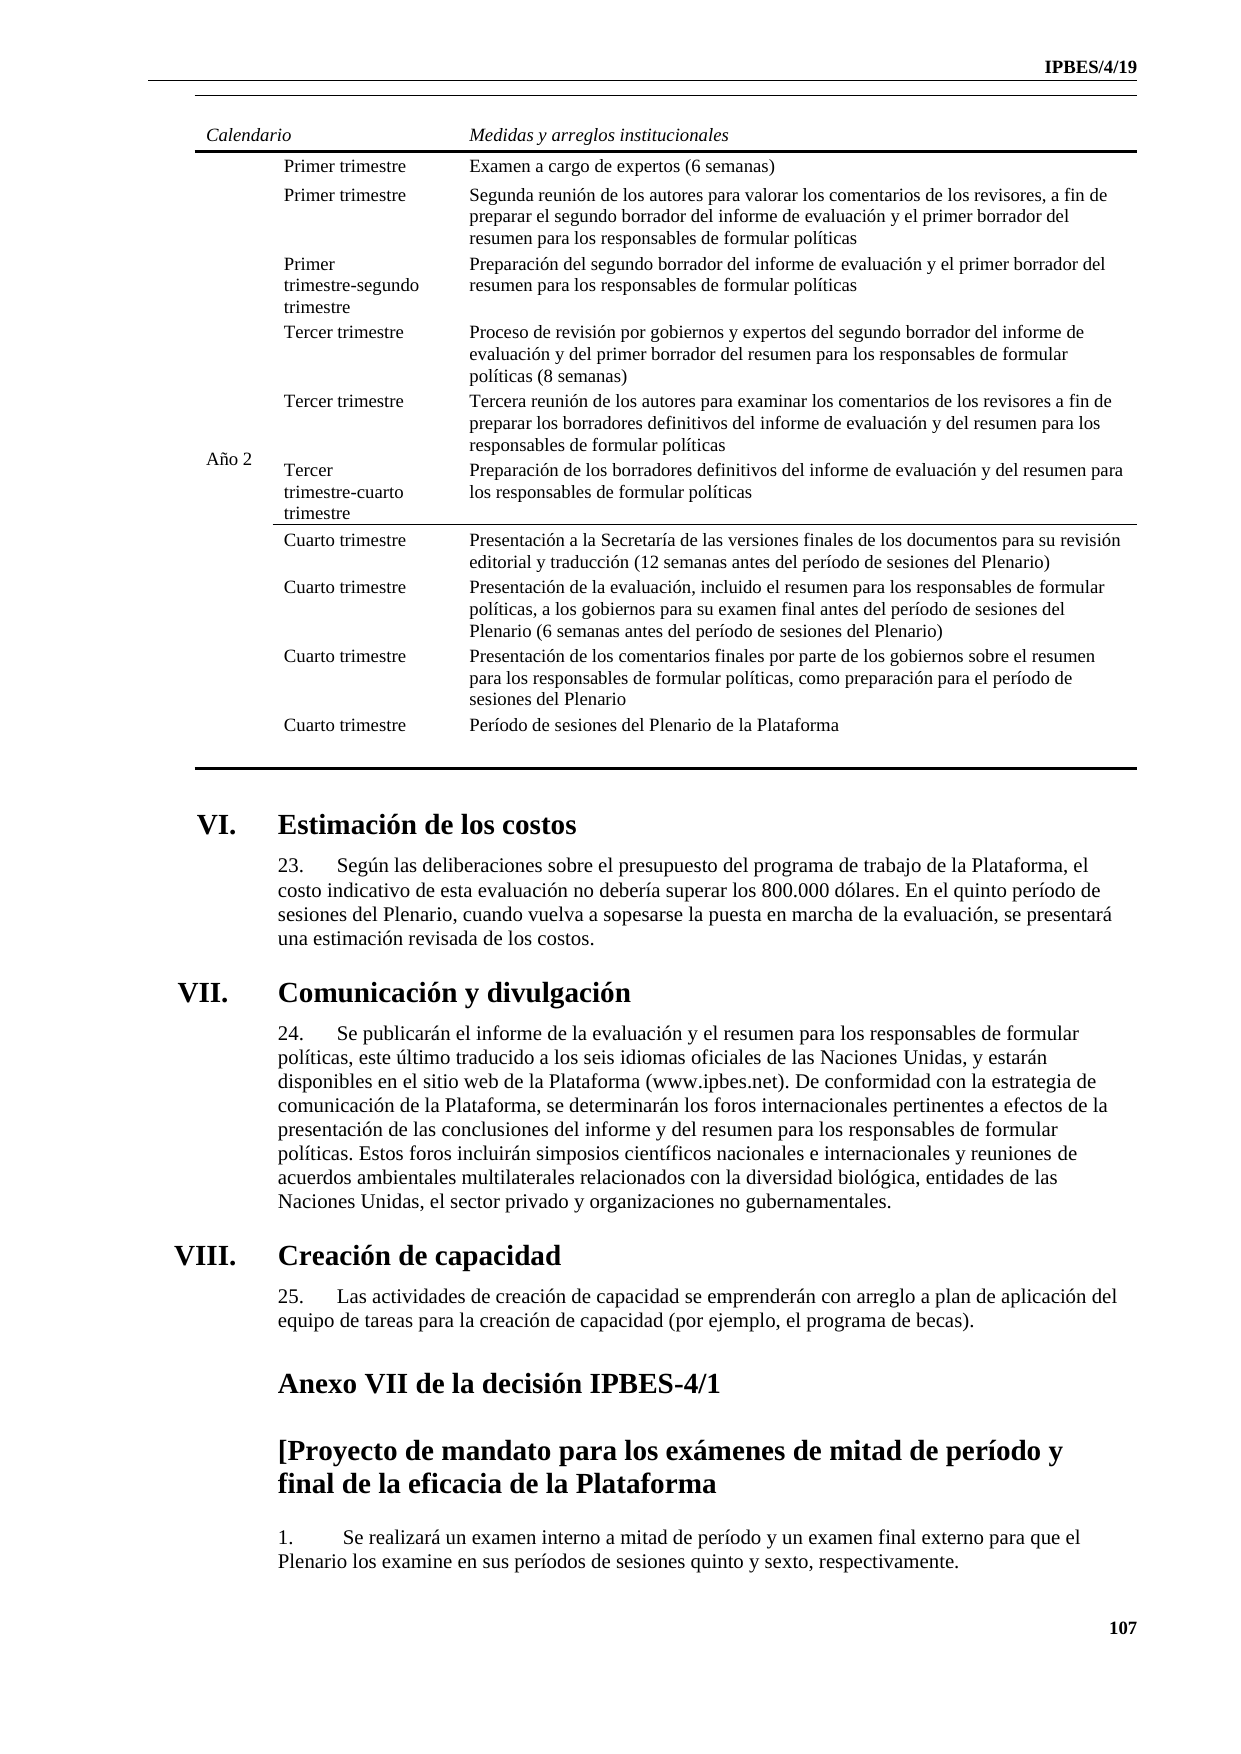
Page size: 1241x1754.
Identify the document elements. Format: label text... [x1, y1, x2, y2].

table_cell Primer trimestre [273, 153, 458, 176]
table_cell Cuarto trimestre [273, 572, 458, 641]
text VII. Comunicación y divulgación [177, 975, 1107, 1008]
table_cell Presentación de la evaluación, incluido el resumen para los responsables de formular políticas, a los gobiernos para su examen final antes del período de sesiones del Plenario (6 semanas antes del período de sesiones del Plenario) [458, 572, 1137, 641]
list Las actividades de creación de capacidad se emprenderán con arreglo a plan de aplicación del equipo de tareas para la creación de capacidad (por ejemplo, el programa de becas). [278, 1284, 1137, 1332]
list Se publicarán el informe de la evaluación y el resumen para los responsables de formular políticas, este último traducido a los seis idiomas oficiales de las Naciones Unidas, y estarán disponibles en el sitio web de la Plataforma (www.ipbes.net). De conformidad con la estrategia de comunicación de la Plataforma, se determinarán los foros internacionales pertinentes a efectos de la presentación de las conclusiones del informe y del resumen para los responsables de formular políticas. Estos foros incluirán simposios científicos nacionales e internacionales y reuniones de acuerdos ambientales multilaterales relacionados con la diversidad biológica, entidades de las Naciones Unidas, el sector privado y organizaciones no gubernamentales. [278, 1021, 1137, 1213]
table_cell Presentación a la Secretaría de las versiones finales de los documentos para su revisión editorial y traducción (12 semanas antes del período de sesiones del Plenario) [458, 525, 1137, 572]
title [Proyecto de mandato para los exámenes de mitad de período y final de la eficacia de la Plataforma [278, 1433, 1078, 1500]
table_cell Primer trimestre-segundo trimestre [273, 249, 458, 317]
text VIII. Creación de capacidad [148, 1238, 1107, 1272]
table_cell Período de sesiones del Plenario de la Plataforma [458, 710, 1137, 767]
table_cell Año 2 [195, 153, 272, 767]
list Según las deliberaciones sobre el presupuesto del programa de trabajo de la Plataforma, el costo indicativo de esta evaluación no debería superar los 800.000 dólares. En el quinto período de sesiones del Plenario, cuando vuelva a sopesarse la puesta en marcha de la evaluación, se presentará una estimación revisada de los costos. [278, 853, 1137, 950]
table_header Medidas y arreglos institucionales [458, 96, 1137, 150]
table_cell Proceso de revisión por gobiernos y expertos del segundo borrador del informe de evaluación y del primer borrador del resumen para los responsables de formular políticas (8 semanas) [458, 317, 1137, 386]
list Se realizará un examen interno a mitad de período y un examen final externo para que el Plenario los examine en sus períodos de sesiones quinto y sexto, respectivamente. [278, 1525, 1137, 1573]
table_cell Tercer trimestre-cuarto trimestre [273, 455, 458, 524]
table_header Calendario [195, 96, 458, 150]
table_cell Segunda reunión de los autores para valorar los comentarios de los revisores, a fin de preparar el segundo borrador del informe de evaluación y el primer borrador del resumen para los responsables de formular políticas [458, 176, 1137, 248]
table_cell Tercer trimestre [273, 386, 458, 455]
table_cell Examen a cargo de expertos (6 semanas) [458, 153, 1137, 176]
table_cell Primer trimestre [273, 176, 458, 248]
table_cell Tercera reunión de los autores para examinar los comentarios de los revisores a fin de preparar los borradores definitivos del informe de evaluación y del resumen para los responsables de formular políticas [458, 386, 1137, 455]
table_cell Preparación de los borradores definitivos del informe de evaluación y del resumen para los responsables de formular políticas [458, 455, 1137, 524]
text VI. Estimación de los costos [148, 807, 1107, 841]
table_cell Cuarto trimestre [273, 710, 458, 767]
table_cell Presentación de los comentarios finales por parte de los gobiernos sobre el resumen para los responsables de formular políticas, como preparación para el período de sesiones del Plenario [458, 641, 1137, 710]
table_cell Cuarto trimestre [273, 525, 458, 572]
table_cell Tercer trimestre [273, 317, 458, 386]
table_cell Preparación del segundo borrador del informe de evaluación y el primer borrador del resumen para los responsables de formular políticas [458, 249, 1137, 317]
table_cell Cuarto trimestre [273, 641, 458, 710]
title Anexo VII de la decisión IPBES-4/1 [278, 1366, 1078, 1399]
